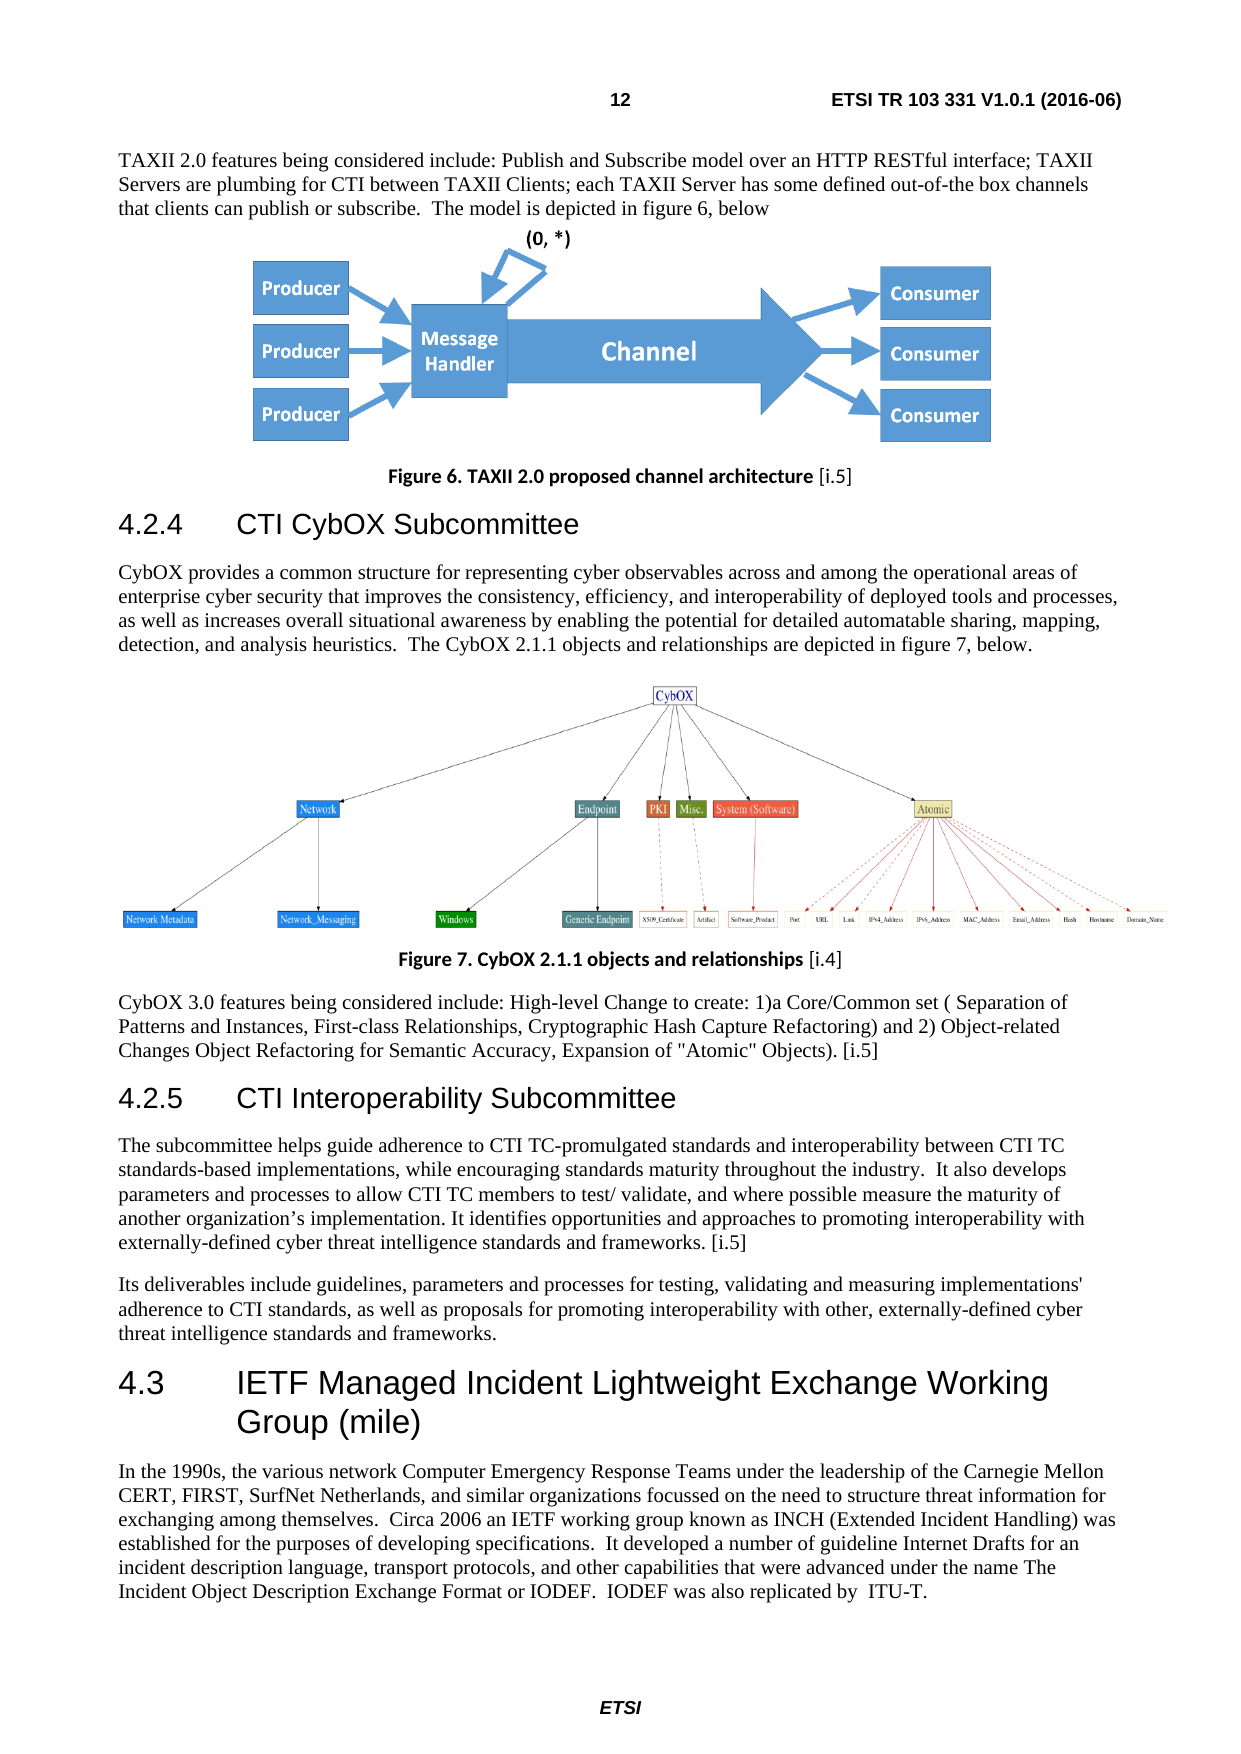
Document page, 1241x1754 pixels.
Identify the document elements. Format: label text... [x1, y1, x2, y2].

text The subcommittee helps guide adherence to CTI TC-promulgated standards and interoperability between CTI TC standards-based implementations, while encouraging standards maturity throughout the industry. It also develops parameters and processes to allow CTI TC members to test/ validate, and where possible measure the maturity of another organization’s implementation. It identifies opportunities and approaches to promoting interoperability with externally-defined cyber threat intelligence standards and frameworks. [i.5] [118, 1133, 1122, 1254]
picture [118, 674, 1167, 928]
text CybOX 3.0 features being considered include: High-level Change to create: 1)a Core/Common set ( Separation of Patterns and Instances, First-class Relationships, Cryptographic Hash Capture Refactoring) and 2) Object-related Changes Object Refactoring for Semantic Accuracy, Expansion of "Atomic" Objects). [i.5] [118, 990, 1122, 1062]
text Figure 7. CybOX 2.1.1 objects and relationships [i.4] [118, 946, 1122, 971]
subtitle 4.2.4 CTI CybOX Subcommittee [118, 507, 1122, 541]
picture [248, 220, 992, 445]
text In the 1990s, the various network Computer Emergency Response Teams under the leadership of the Carnegie Mellon CERT, FIRST, SurfNet Netherlands, and similar organizations focussed on the need to structure threat information for exchanging among themselves. Circa 2006 an IETF working group known as INCH (Extended Incident Handling) was established for the purposes of developing specifications. It developed a number of guideline Internet Drafts for an incident description language, transport protocols, and other capabilities that were advanced under the name The Incident Object Description Exchange Format or IODEF. IODEF was also replicated by ITU-T. [118, 1459, 1122, 1603]
text Figure 6. TAXII 2.0 proposed channel architecture [i.5] [118, 463, 1122, 489]
text CybOX provides a common structure for representing cyber observables across and among the operational areas of enterprise cyber security that improves the consistency, efficiency, and interoperability of deployed tools and processes, as well as increases overall situational awareness by enabling the potential for detailed automatable sharing, mapping, detection, and analysis heuristics. The CybOX 2.1.1 objects and relationships are depicted in figure 7, below. [118, 560, 1122, 656]
subtitle 4.2.5 CTI Interoperability Subcommittee [118, 1081, 1122, 1114]
subtitle 4.3 IETF Managed Incident Lightweight Exchange Working Group (mile) [118, 1363, 1122, 1440]
text TAXII 2.0 features being considered include: Publish and Subscribe model over an HTTP RESTful interface; TAXII Servers are plumbing for CTI between TAXII Clients; each TAXII Server has some defined out-of-the box channels that clients can publish or subscribe. The model is depicted in figure 6, below [118, 148, 1122, 220]
text Its deliverables include guidelines, parameters and processes for testing, validating and measuring implementations' adherence to CTI standards, as well as proposals for promoting interoperability with other, externally-defined cyber threat intelligence standards and frameworks. [118, 1272, 1122, 1344]
